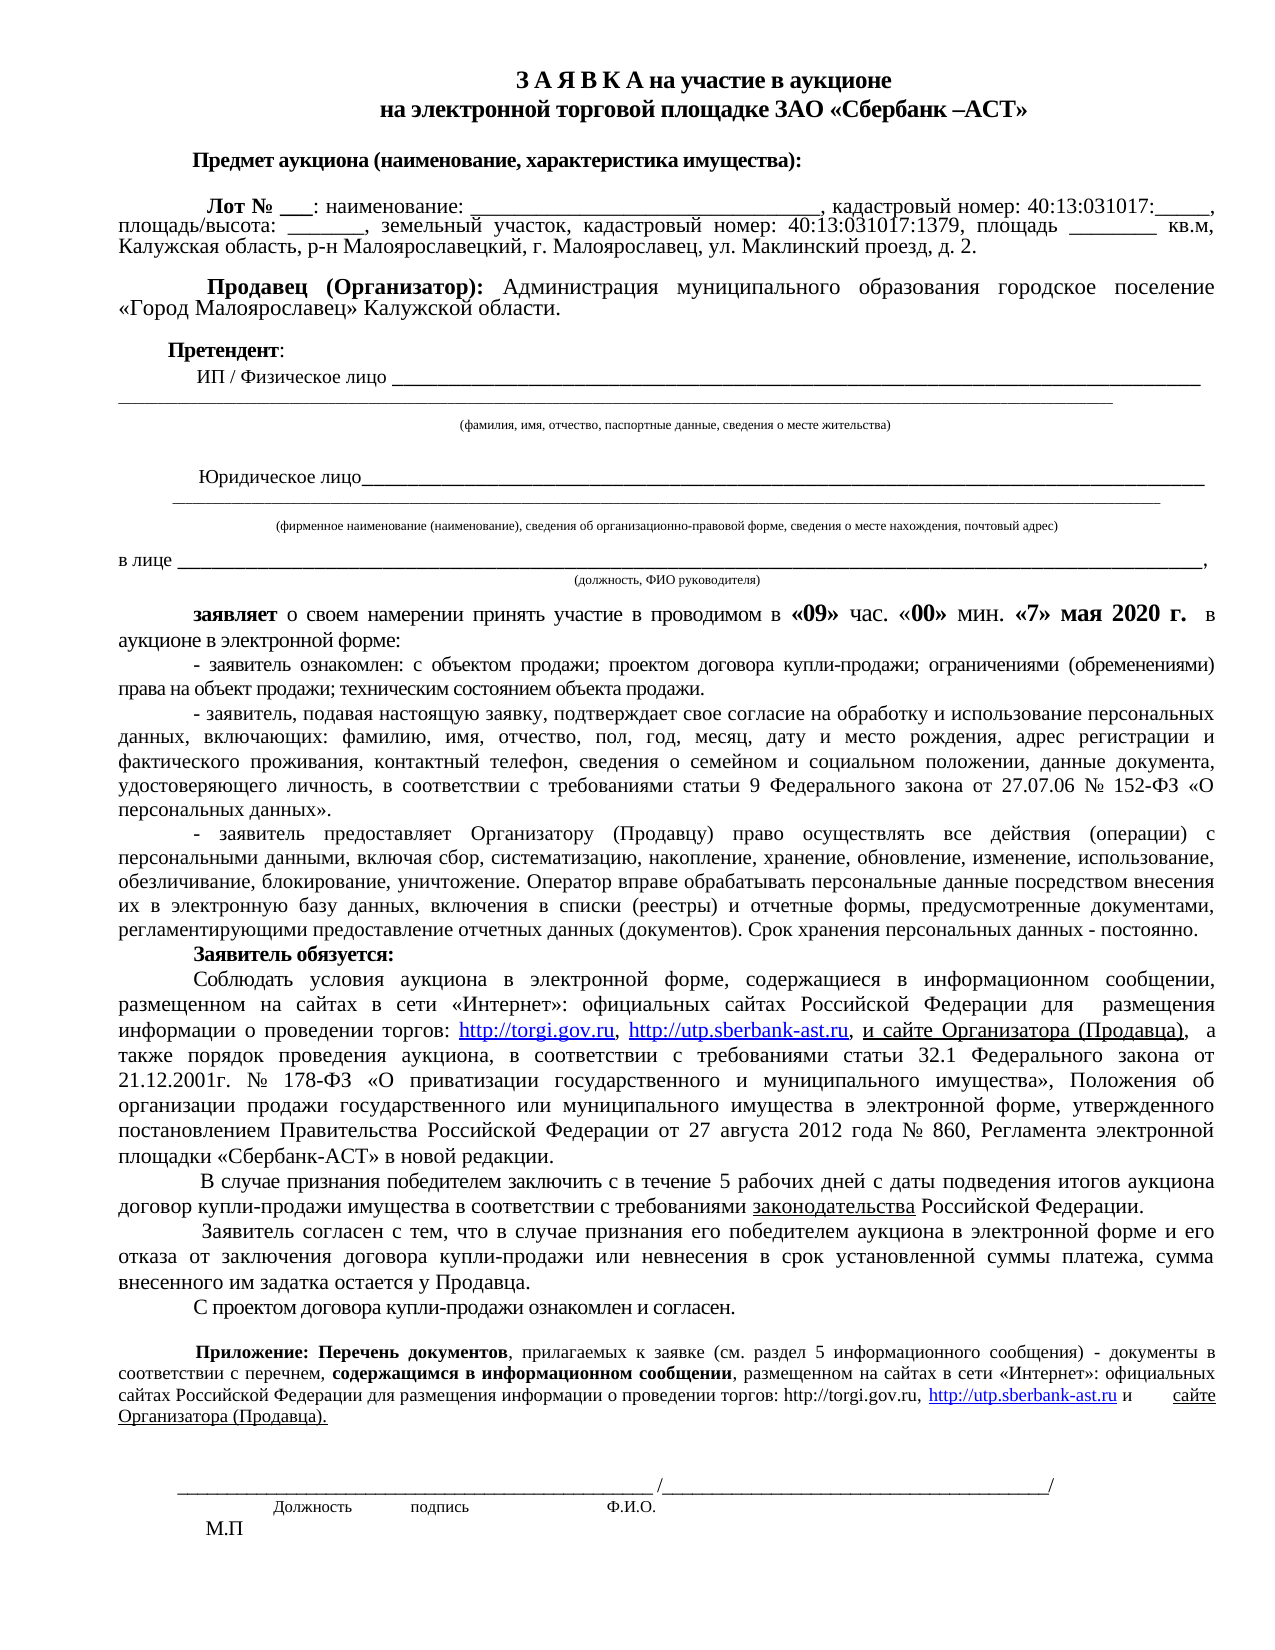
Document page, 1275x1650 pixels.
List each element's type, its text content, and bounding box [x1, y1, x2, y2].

text Приложение: Перечень документов, прилагаемых к заявке (см. раздел 5 информационного сообщения) - документы в соответствии с перечнем, содержащимся в информационном сообщении, размещенном на сайтах в сети «Интернет»: официальных сайтах Российской Федерации для размещения информации о проведении торгов: http://torgi.gov.ru, http://utp.sberbank-ast.ru и сайте Организатора (Продавца). [118, 1341, 1216, 1427]
text - заявитель ознакомлен: с объектом продажи; проектом договора купли-продажи; ограничениями (обременениями) права на объект продажи; техническим состоянием объекта продажи. [118, 652, 1216, 700]
text заявляет о своем намерении принять участие в проводимом в «09» час. «00» мин. «7» мая 2020 г. в аукционе в электронной форме: [118, 598, 1216, 652]
text ______________________________________________________________________________________________________________________________________________________ [118, 489, 1216, 518]
text Лот № ___: наименование: ________________________________, кадастровый номер: 40:13:031017:_____, площадь/высота: _______, земельный участок, кадастровый номер: 40:13:031017:1379, площадь ________ кв.м, Калужская область, р-н Малоярославецкий, г. Малоярославец, ул. Маклинский проезд, д. 2. [118, 197, 1216, 258]
text М.П [118, 1516, 1216, 1540]
text Претендент: [118, 341, 1216, 361]
text Продавец (Организатор): Администрация муниципального образования городское поселение «Город Малоярославец» Калужской области. [118, 278, 1216, 320]
text - заявитель, подавая настоящую заявку, подтверждает свое согласие на обработку и использование персональных данных, включающих: фамилию, имя, отчество, пол, год, месяц, дату и место рождения, адрес регистрации и фактического проживания, контактный телефон, сведения о семейном и социальном положении, данные документа, удостоверяющего личность, в соответствии с требованиями статьи 9 Федерального закона от 27.07.06 № 152-ФЗ «О персональных данных». [118, 700, 1216, 821]
text В случае признания победителем заключить с в течение 5 рабочих дней с даты подведения итогов аукциона договор купли-продажи имущества в соответствии с требованиями законодательства Российской Федерации. [118, 1168, 1216, 1218]
text в лице __________________________________________________________________________________________, [118, 544, 1216, 572]
text Юридическое лицо__________________________________________________________________________ [118, 462, 1216, 489]
text Заявитель согласен с тем, что в случае признания его победителем аукциона в электронной форме и его отказа от заключения договора купли-продажи или невнесения в срок установленной суммы платежа, сумма внесенного им задатка остается у Продавца. [118, 1218, 1216, 1294]
text - заявитель предоставляет Организатору (Продавцу) право осуществлять все действия (операции) с персональными данными, включая сбор, систематизацию, накопление, хранение, обновление, изменение, использование, обезличивание, блокирование, уничтожение. Оператор вправе обрабатывать персональные данные посредством внесения их в электронную базу данных, включения в списки (реестры) и отчетные формы, предусмотренные документами, регламентирующими предоставление отчетных данных (документов). Срок хранения персональных данных - постоянно. [118, 821, 1216, 941]
text С проектом договора купли-продажи ознакомлен и согласен. [118, 1294, 1216, 1319]
text _______________________________________________________________________________________________________________________________________________________ [118, 389, 1216, 417]
text Предмет аукциона (наименование, характеристика имущества): [118, 147, 1216, 172]
text (должность, ФИО руководителя) [118, 572, 1216, 598]
text Заявитель обязуется: [118, 941, 1216, 966]
text (фамилия, имя, отчество, паспортные данные, сведения о месте жительства) [118, 417, 1216, 444]
text ИП / Физическое лицо _______________________________________________________________________ [118, 361, 1216, 389]
text Должность подпись Ф.И.О. [118, 1497, 1216, 1516]
text Соблюдать условия аукциона в электронной форме, содержащиеся в информационном сообщении, размещенном на сайтах в сети «Интернет»: официальных сайтах Российской Федерации для размещения информации о проведении торгов: http://torgi.gov.ru, http://utp.sberbank-ast.ru, и сайте Организатора (Продавца), а также порядок проведения аукциона, в соответствии с требованиями статьи 32.1 Федерального закона от 21.12.2001г. № 178-ФЗ «О приватизации государственного и муниципального имущества», Положения об организации продажи государственного или муниципального имущества в электронной форме, утвержденного постановлением Правительства Российской Федерации от 27 августа 2012 года № 860, Регламента электронной площадки «Сбербанк-АСТ» в новой редакции. [118, 966, 1216, 1168]
text З А Я В К А на участие в аукционе [118, 65, 1216, 94]
text на электронной торговой площадке ЗАО «Сбербанк –АСТ» [118, 94, 1216, 123]
text ________________________________________________ /_______________________________________/ [118, 1473, 1216, 1497]
text (фирменное наименование (наименование), сведения об организационно-правовой форме, сведения о месте нахождения, почтовый адрес) [118, 518, 1216, 544]
